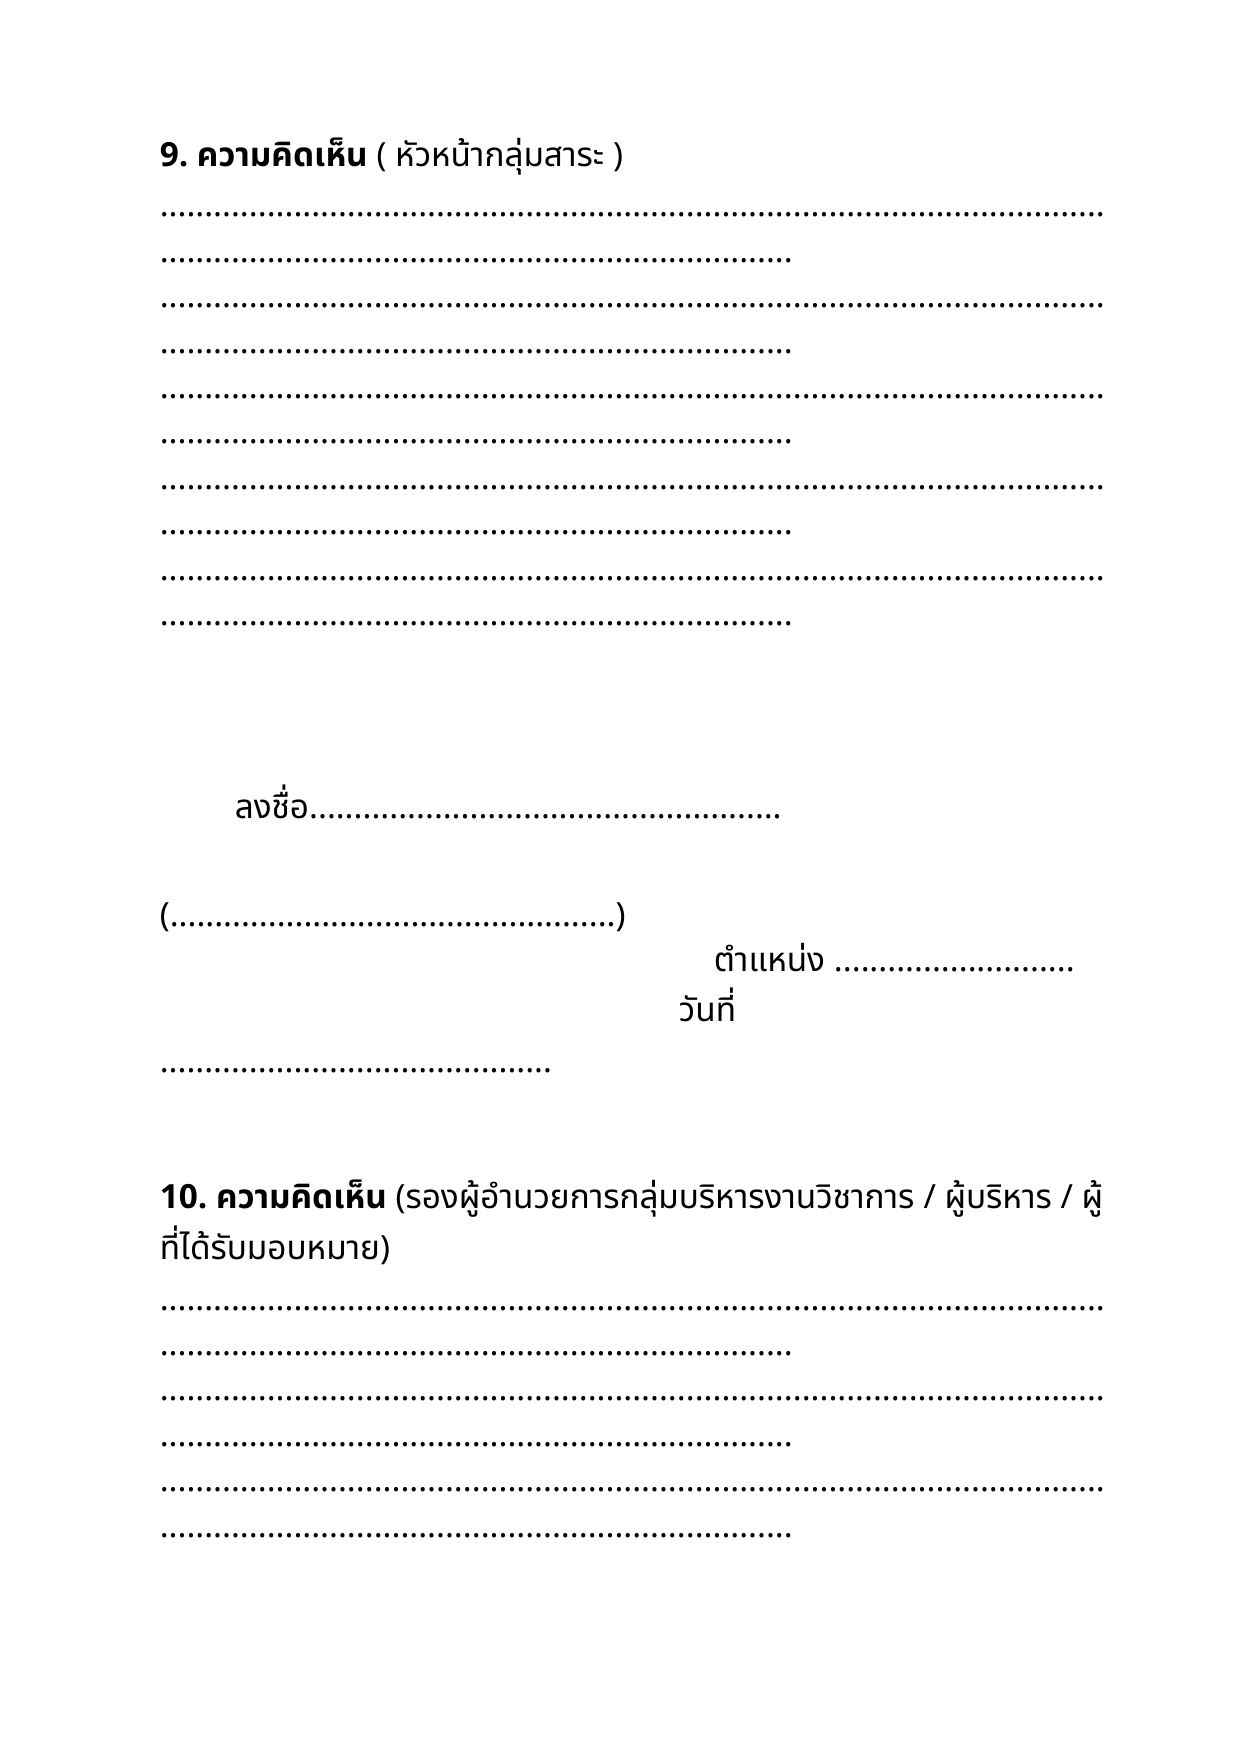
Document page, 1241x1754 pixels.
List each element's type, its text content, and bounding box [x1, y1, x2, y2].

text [159, 1456, 1116, 1547]
text วันที่ ............................................ [159, 986, 1116, 1082]
text 9. ความคิดเห็น ( หัวหน้ากลุ่มสาระ ) [159, 131, 1116, 181]
text ลงชื่อ..................................................... [159, 726, 1116, 834]
text ตำแหน่ง ........................... [159, 936, 1116, 986]
text (..................................................) [159, 834, 1116, 936]
text 10. ความคิดเห็น (รองผู้อำนวยการกลุ่มบริหารงานวิชาการ / ผู้บริหาร / ผู้ที่ได้รับมอบหมาย) [159, 1173, 1116, 1274]
